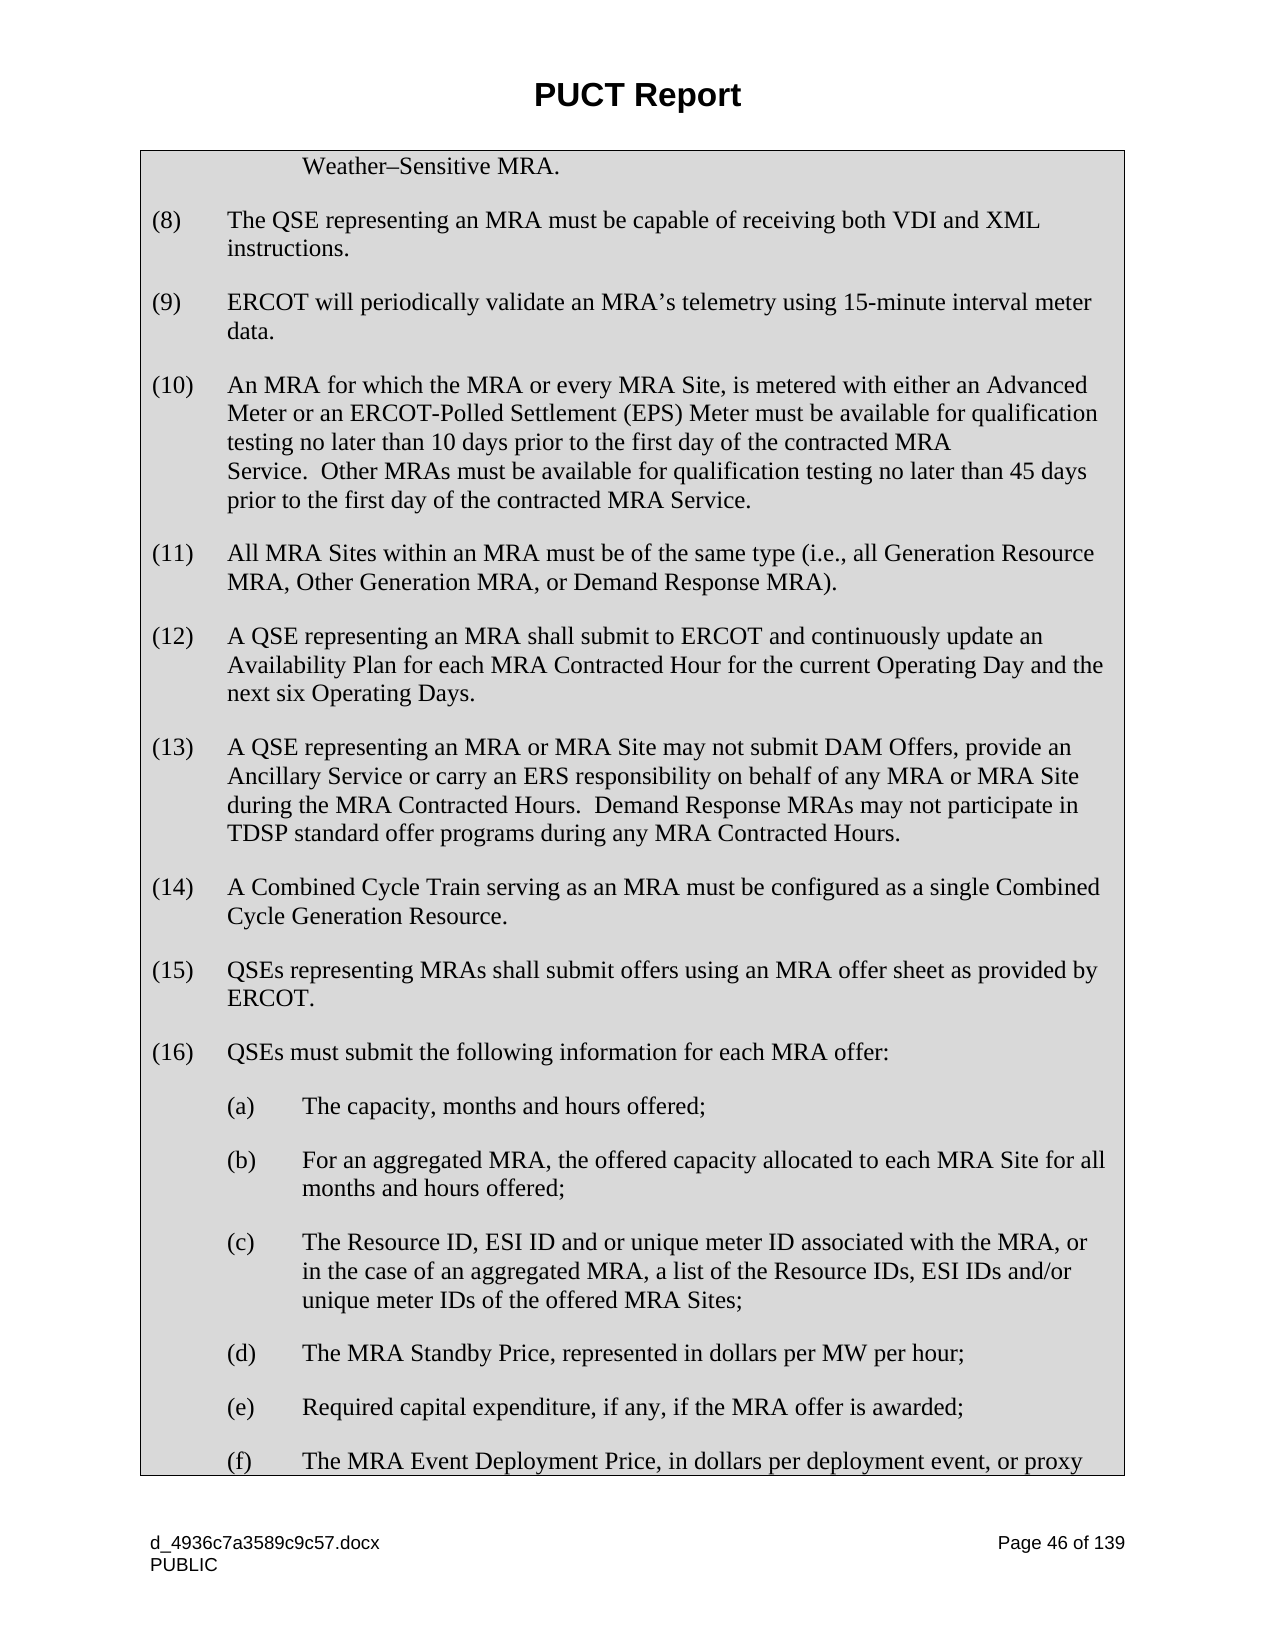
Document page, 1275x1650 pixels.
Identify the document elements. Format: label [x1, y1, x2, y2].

table_header [141, 151, 1124, 1475]
